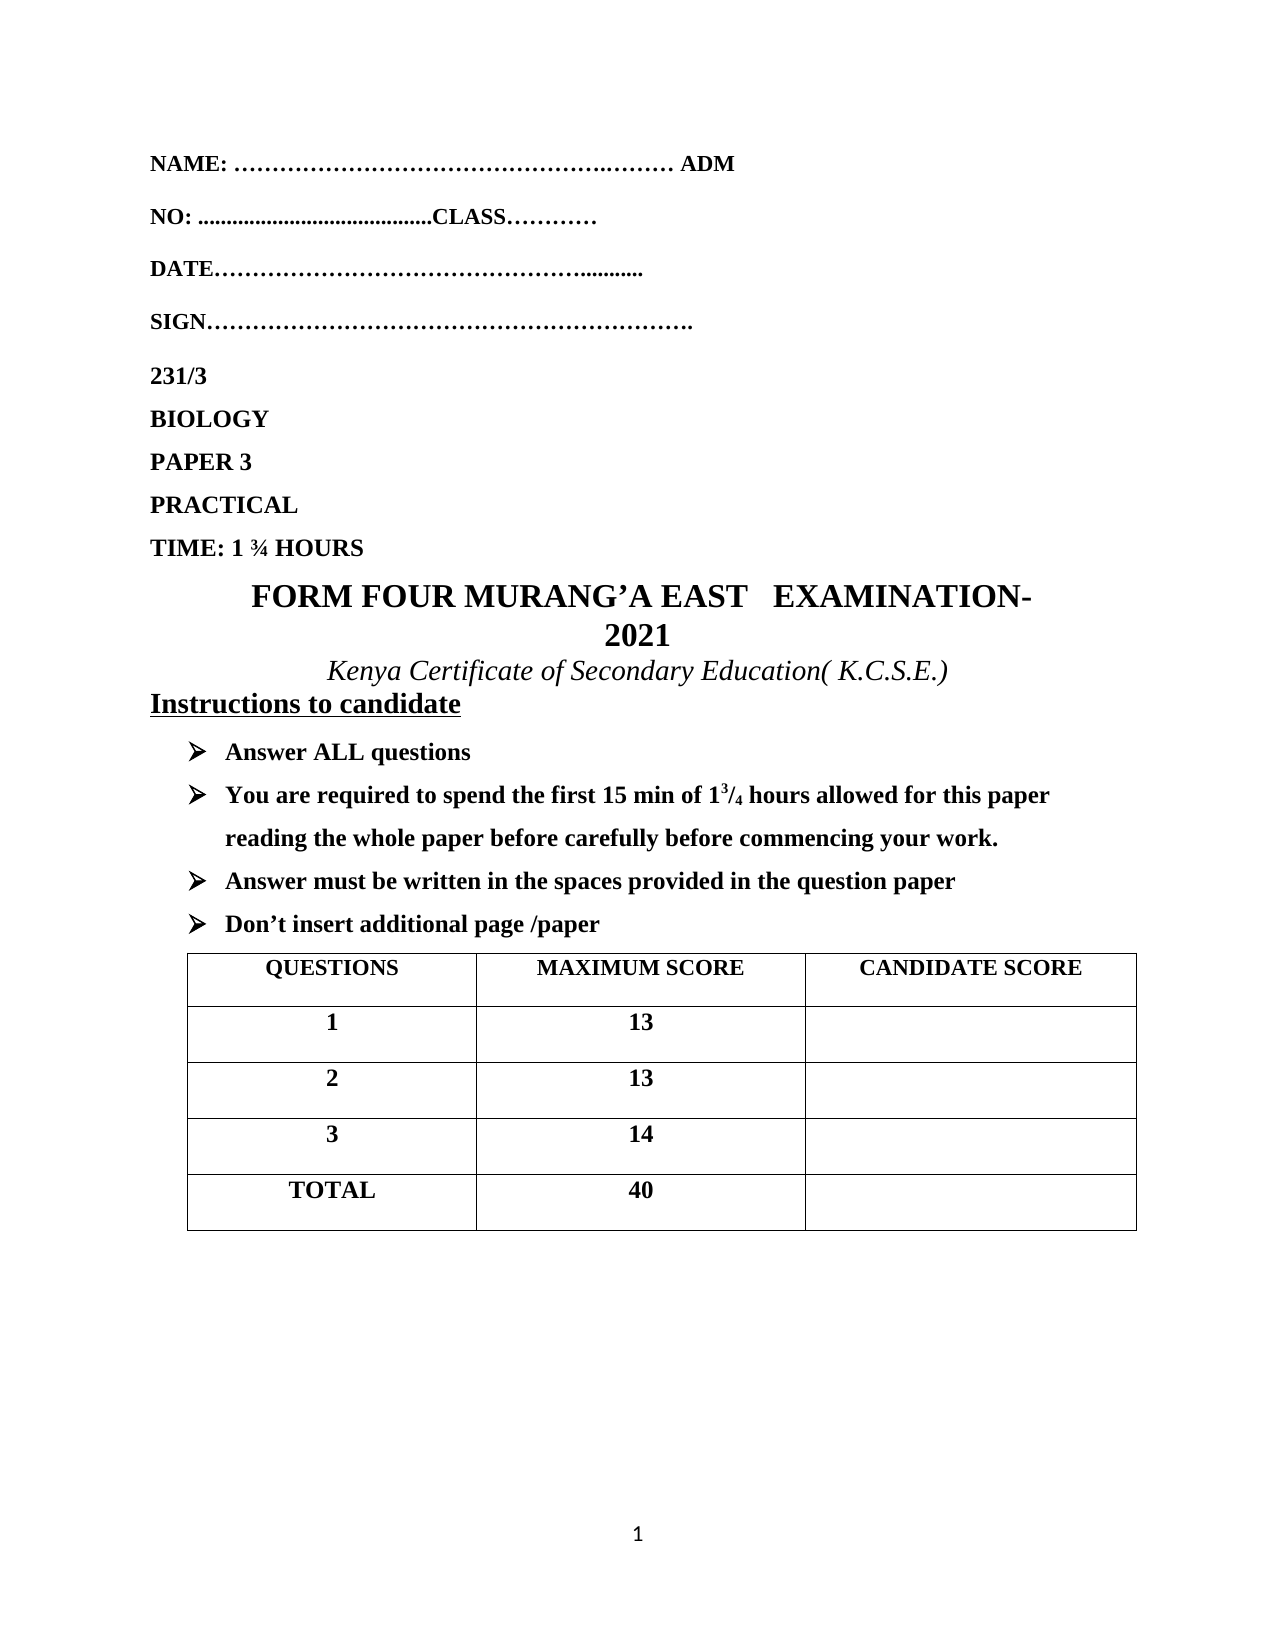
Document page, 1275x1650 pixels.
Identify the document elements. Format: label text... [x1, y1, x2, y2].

table_cell [806, 1175, 1136, 1230]
list Answer must be written in the spaces provided in the question paper [187, 866, 1125, 895]
table_cell 13 [477, 1063, 805, 1118]
table_cell [806, 1063, 1136, 1118]
table_header CANDIDATE SCORE [806, 954, 1136, 1006]
text 2021 [150, 615, 1125, 653]
table_cell 2 [188, 1063, 476, 1118]
table_cell [806, 1119, 1136, 1174]
list You are required to spend the first 15 min of 13/4 hours allowed for this paper reading the whole paper before carefully before commencing your work. [187, 780, 1125, 852]
text 231/3 [150, 361, 1125, 389]
table_cell 1 [188, 1007, 476, 1062]
text PAPER 3 [150, 447, 1125, 476]
text DATE…………………………………………........... SIGN………………………………………………………. [150, 255, 1125, 334]
table_cell [806, 1007, 1136, 1062]
text TIME: 1 ¾ HOURS [150, 533, 1125, 562]
table_cell 40 [477, 1175, 805, 1230]
text FORM FOUR MURANG’A EAST EXAMINATION- [150, 576, 1125, 615]
table_cell 3 [188, 1119, 476, 1174]
text Instructions to candidate [150, 687, 1125, 720]
list Don’t insert additional page /paper [187, 909, 1125, 938]
text BIOLOGY [150, 404, 1125, 433]
table_header QUESTIONS [188, 954, 476, 1006]
list Answer ALL questions [187, 737, 1125, 766]
text PRACTICAL [150, 490, 1125, 519]
table_cell 14 [477, 1119, 805, 1174]
table_cell TOTAL [188, 1175, 476, 1230]
table_cell 13 [477, 1007, 805, 1062]
text NAME: ………………………………………….……… ADM NO: .........................................CLASS………… [150, 150, 1125, 229]
text Kenya Certificate of Secondary Education( K.C.S.E.) [150, 653, 1125, 687]
table_header MAXIMUM SCORE [477, 954, 805, 1006]
